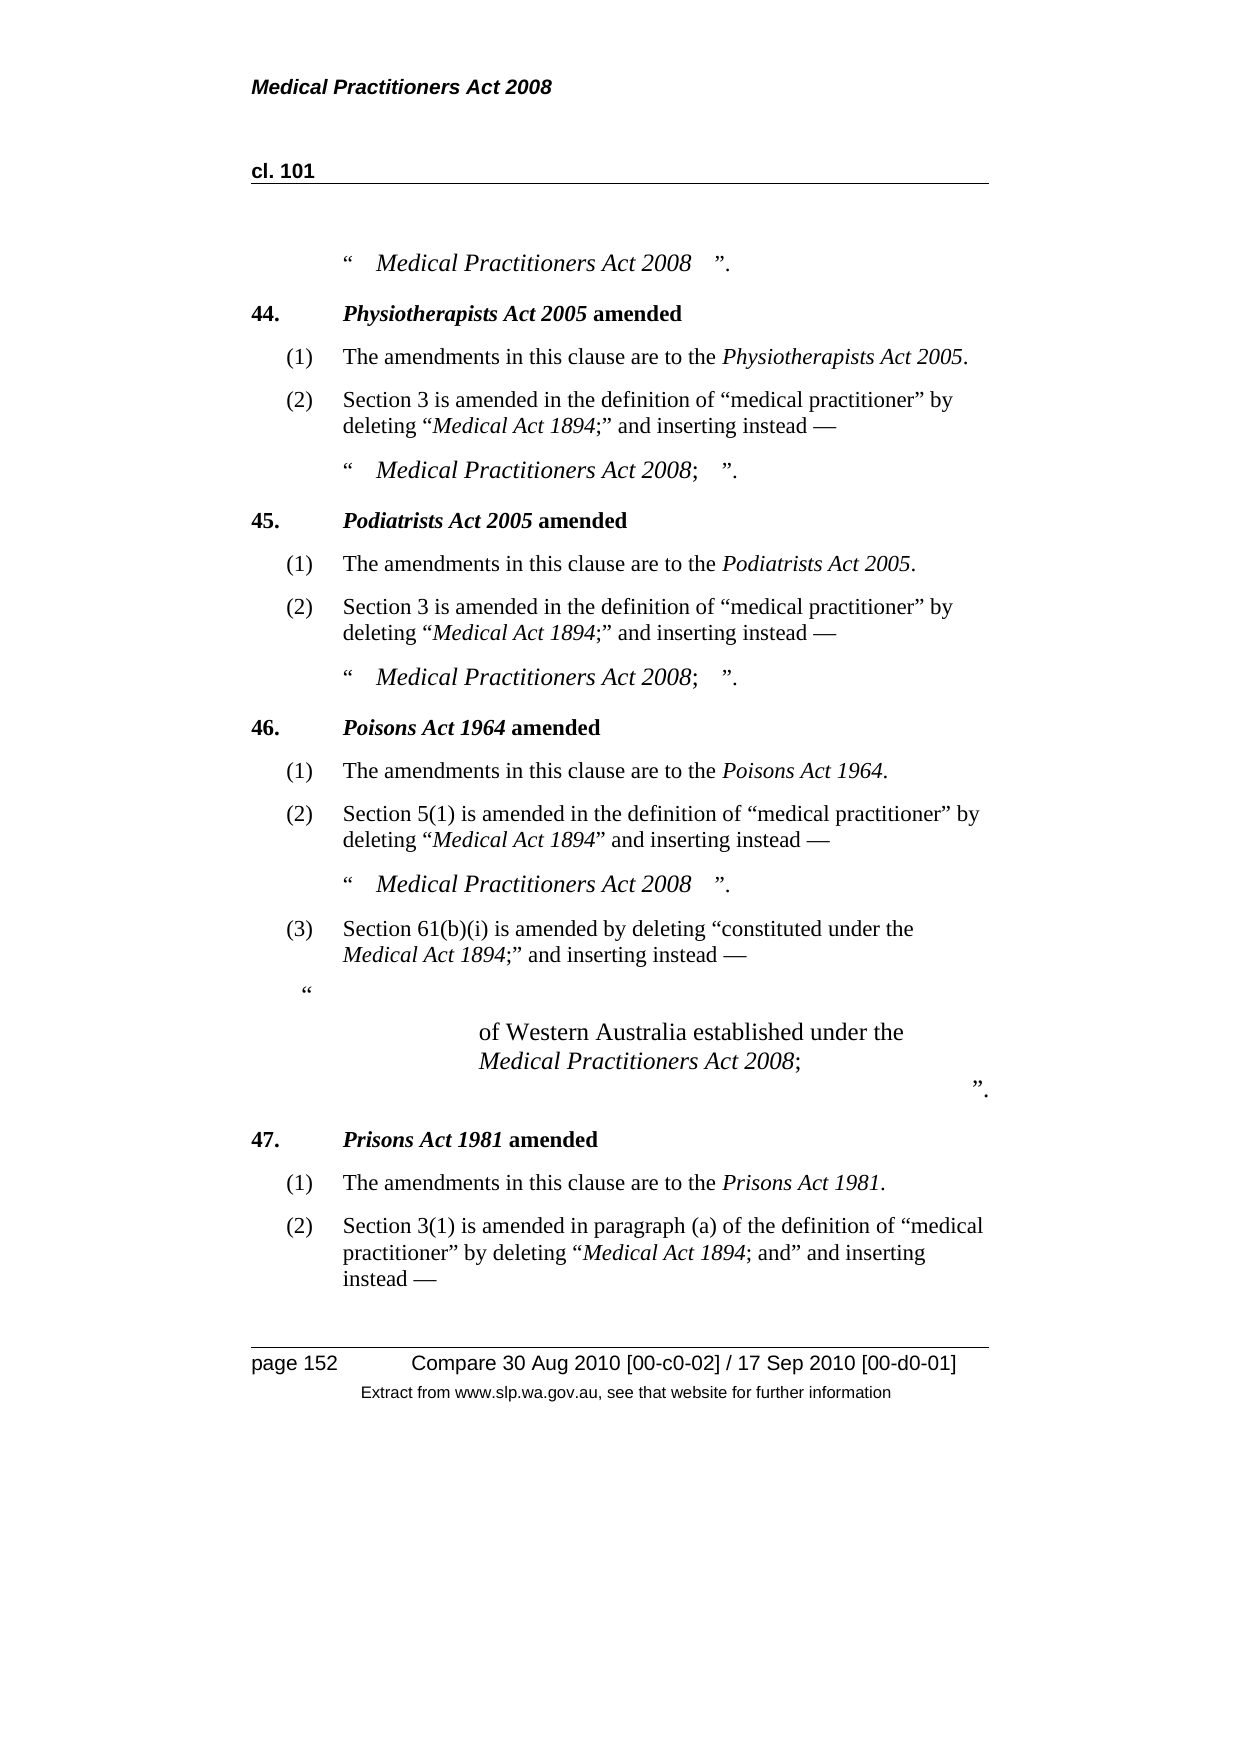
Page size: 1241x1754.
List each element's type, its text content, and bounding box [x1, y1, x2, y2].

text (2) Section 3 is amended in the definition of “medical practitioner” by deleting “Medical Act 1894;” and inserting instead — [251, 386, 989, 438]
subtitle 45. Podiatrists Act 2005 amended [251, 507, 989, 533]
text (1) The amendments in this clause are to the Podiatrists Act 2005. [251, 550, 989, 576]
text (1) The amendments in this clause are to the Prisons Act 1981. [251, 1169, 989, 1196]
text (2) Section 3 is amended in the definition of “medical practitioner” by deleting “Medical Act 1894;” and inserting instead — [251, 593, 989, 646]
text “ Medical Practitioners Act 2008; ”. [251, 662, 989, 691]
text (2) Section 5(1) is amended in the definition of “medical practitioner” by deleting “Medical Act 1894” and inserting instead — [251, 800, 989, 853]
text of Western Australia established under the Medical Practitioners Act 2008; [390, 1017, 959, 1074]
text ”. [251, 1074, 989, 1103]
text “ Medical Practitioners Act 2008; ”. [251, 455, 989, 484]
text (1) The amendments in this clause are to the Physiotherapists Act 2005. [251, 343, 989, 369]
subtitle 44. Physiotherapists Act 2005 amended [251, 300, 989, 326]
text (3) Section 61(b)(i) is amended by deleting “constituted under the Medical Act 1894;” and inserting instead — [251, 915, 989, 967]
text (2) Section 3(1) is amended in paragraph (a) of the definition of “medical practitioner” by deleting “Medical Act 1894; and” and inserting instead — [251, 1212, 989, 1291]
text “ Medical Practitioners Act 2008 ”. [251, 248, 989, 277]
text “ [301, 980, 989, 1009]
subtitle 47. Prisons Act 1981 amended [251, 1126, 989, 1152]
subtitle 46. Poisons Act 1964 amended [251, 714, 989, 740]
text (1) The amendments in this clause are to the Poisons Act 1964. [251, 757, 989, 783]
text “ Medical Practitioners Act 2008 ”. [251, 869, 989, 898]
